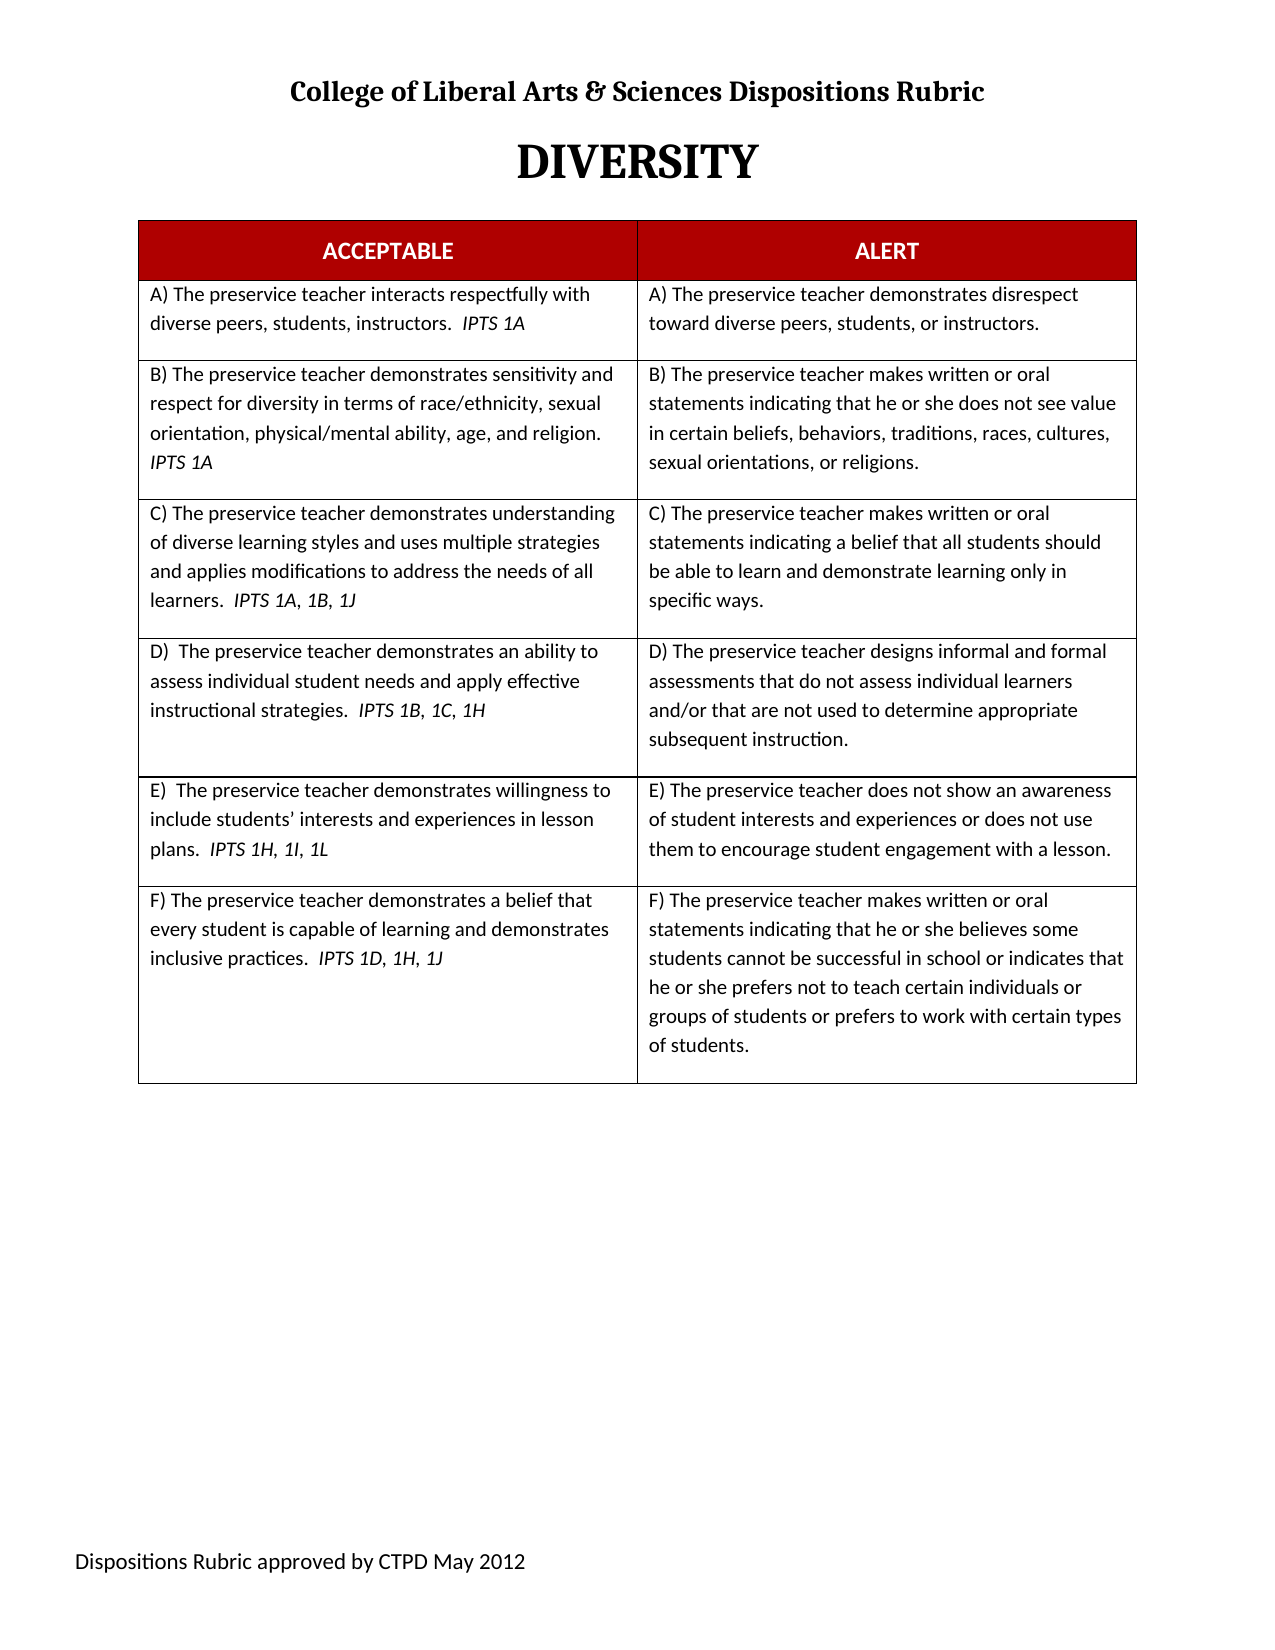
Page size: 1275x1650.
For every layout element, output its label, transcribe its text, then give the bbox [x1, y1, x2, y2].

table_cell C) The preservice teacher demonstrates understanding of diverse learning styles and uses multiple strategies and applies modifications to address the needs of all learners. IPTS 1A, 1B, 1J [139, 500, 637, 638]
table_cell B) The preservice teacher demonstrates sensitivity and respect for diversity in terms of race/ethnicity, sexual orientation, physical/mental ability, age, and religion. IPTS 1A [139, 361, 637, 499]
table_cell C) The preservice teacher makes written or oral statements indicating a belief that all students should be able to learn and demonstrate learning only in specific ways. [638, 500, 1136, 638]
table_cell A) The preservice teacher demonstrates disrespect toward diverse peers, students, or instructors. [638, 281, 1136, 360]
table_cell F) The preservice teacher makes written or oral statements indicating that he or she believes some students cannot be successful in school or indicates that he or she prefers not to teach certain individuals or groups of students or prefers to work with certain types of students. [638, 887, 1136, 1083]
text DIVERSITY [75, 133, 1200, 191]
table_cell D) The preservice teacher designs informal and formal assessments that do not assess individual learners and/or that are not used to determine appropriate subsequent instruction. [638, 639, 1136, 776]
table_header ALERT [638, 221, 1136, 280]
table_cell A) The preservice teacher interacts respectfully with diverse peers, students, instructors. IPTS 1A [139, 281, 637, 360]
table_cell B) The preservice teacher makes written or oral statements indicating that he or she does not see value in certain beliefs, behaviors, traditions, races, cultures, sexual orientations, or religions. [638, 361, 1136, 499]
table_cell E) The preservice teacher does not show an awareness of student interests and experiences or does not use them to encourage student engagement with a lesson. [638, 778, 1136, 886]
table_cell F) The preservice teacher demonstrates a belief that every student is capable of learning and demonstrates inclusive practices. IPTS 1D, 1H, 1J [139, 887, 637, 1083]
table_cell E) The preservice teacher demonstrates willingness to include students’ interests and experiences in lesson plans. IPTS 1H, 1I, 1L [139, 778, 637, 886]
table_cell D) The preservice teacher demonstrates an ability to assess individual student needs and apply effective instructional strategies. IPTS 1B, 1C, 1H [139, 639, 637, 776]
table_header ACCEPTABLE [139, 221, 637, 280]
